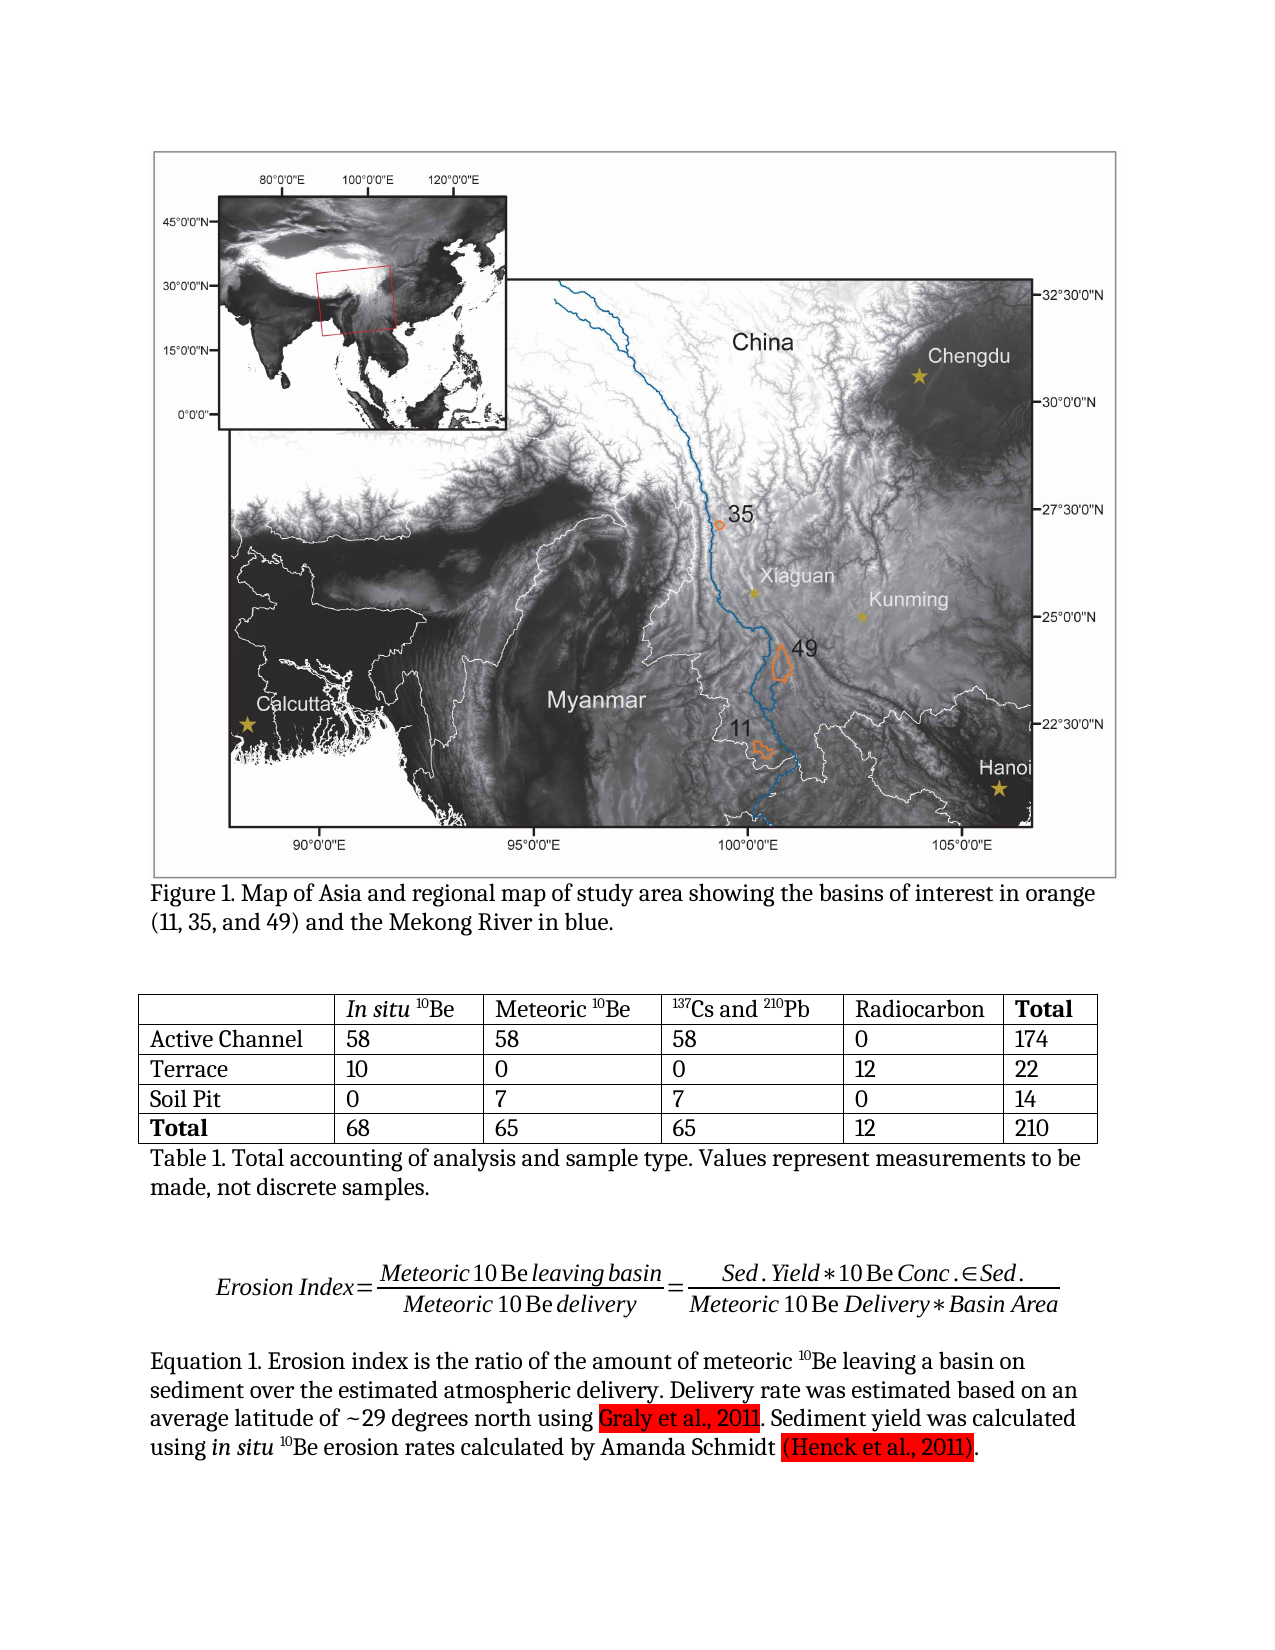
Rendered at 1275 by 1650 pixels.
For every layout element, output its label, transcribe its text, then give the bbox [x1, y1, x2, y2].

table_header Total [1004, 995, 1097, 1024]
table_cell 174 [1004, 1025, 1097, 1054]
table_cell 7 [484, 1085, 661, 1113]
table_cell 0 [662, 1055, 843, 1083]
table_cell 14 [1004, 1085, 1097, 1113]
table_cell Terrace [139, 1055, 334, 1083]
table_cell 0 [844, 1025, 1003, 1054]
table_cell 210 [1004, 1114, 1097, 1143]
table_header Radiocarbon [844, 995, 1003, 1024]
table_cell 0 [844, 1085, 1003, 1113]
table_cell Total [139, 1114, 334, 1143]
table_cell 12 [844, 1055, 1003, 1083]
table_cell Active Channel [139, 1025, 334, 1054]
table_cell 7 [662, 1085, 843, 1113]
table_cell 58 [335, 1025, 483, 1054]
table_cell 0 [484, 1055, 661, 1083]
table_cell 12 [844, 1114, 1003, 1143]
table_cell 0 [335, 1085, 483, 1113]
table_cell 68 [335, 1114, 483, 1143]
table_cell 65 [484, 1114, 661, 1143]
table_cell 58 [662, 1025, 843, 1054]
table_cell 65 [662, 1114, 843, 1143]
table_header 137Cs and 210Pb [662, 995, 843, 1024]
table_cell 58 [484, 1025, 661, 1054]
table_cell 22 [1004, 1055, 1097, 1083]
table_header [139, 995, 334, 1024]
table_cell 10 [335, 1055, 483, 1083]
table_header Meteoric 10Be [484, 995, 661, 1024]
table_header In situ 10Be [335, 995, 483, 1024]
text Figure 1. Map of Asia and regional map of study area showing the basins of interest in orange (11, 35, and 49) and the Mekong River in blue. [150, 880, 1125, 937]
picture [150, 150, 1127, 880]
table_cell Soil Pit [139, 1085, 334, 1113]
text Equation 1. Erosion index is the ratio of the amount of meteoric 10Be leaving a basin on sediment over the estimated atmospheric delivery. Delivery rate was estimated based on an average latitude of ~29 degrees north using Graly et al., 2011. Sediment yield was calculated using in situ 10Be erosion rates calculated by Amanda Schmidt (Henck et al., 2011). [150, 1347, 1125, 1462]
text Table 1. Total accounting of analysis and sample type. Values represent measurements to be made, not discrete samples. [150, 1144, 1125, 1202]
